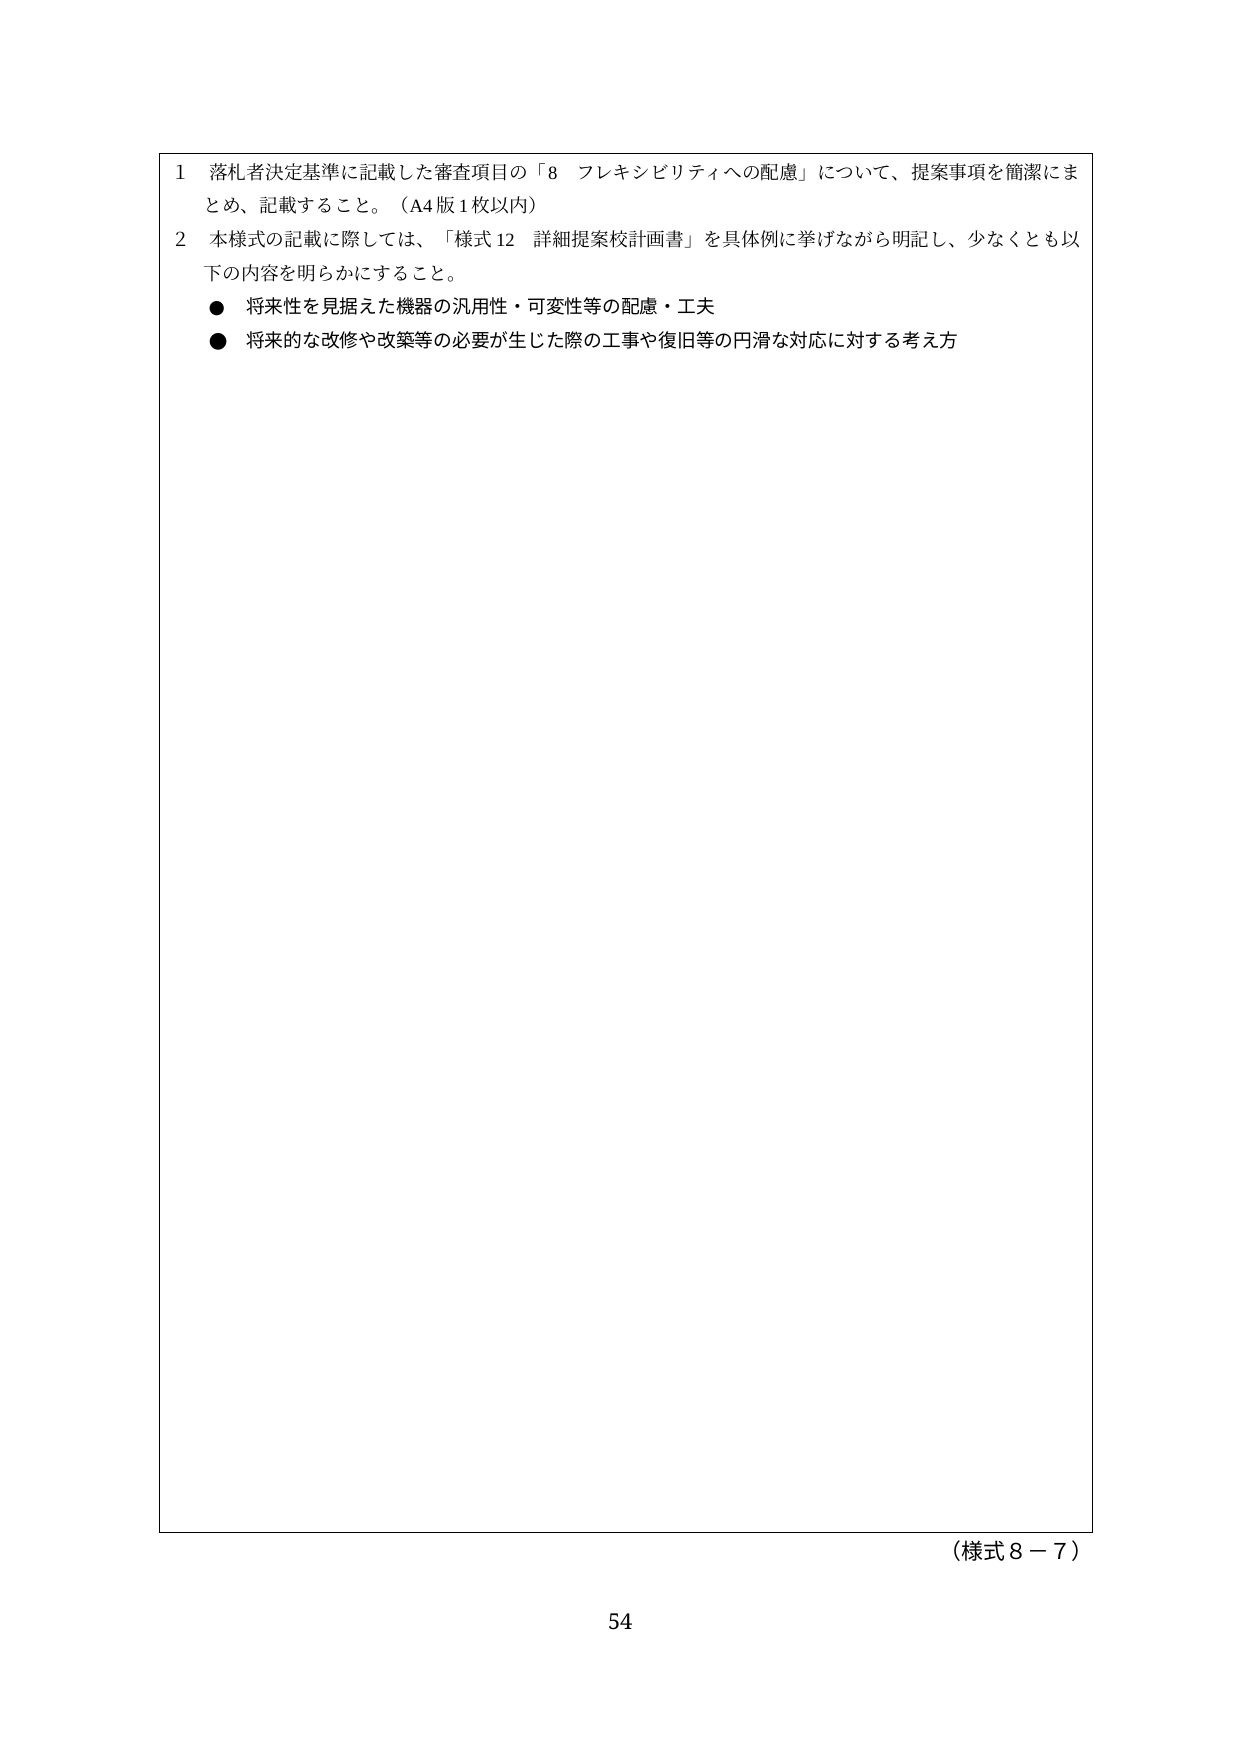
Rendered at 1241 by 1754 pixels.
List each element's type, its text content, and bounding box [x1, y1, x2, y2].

table_cell １ 落札者決定基準に記載した審査項目の「8 フレキシビリティへの配慮」について、提案事項を簡潔にまとめ、記載すること。（A4版1枚以内） ２ 本様式の記載に際しては、「様式12 詳細提案校計画書」を具体例に挙げながら明記し、少なくとも以下の内容を明らかにすること。 将来性を見据えた機器の汎用性・可変性等の配慮・工夫 将来的な改修や改築等の必要が生じた際の工事や復旧等の円滑な対応に対する考え方 [160, 154, 1092, 1532]
text （様式８－７） [148, 1533, 1092, 1566]
